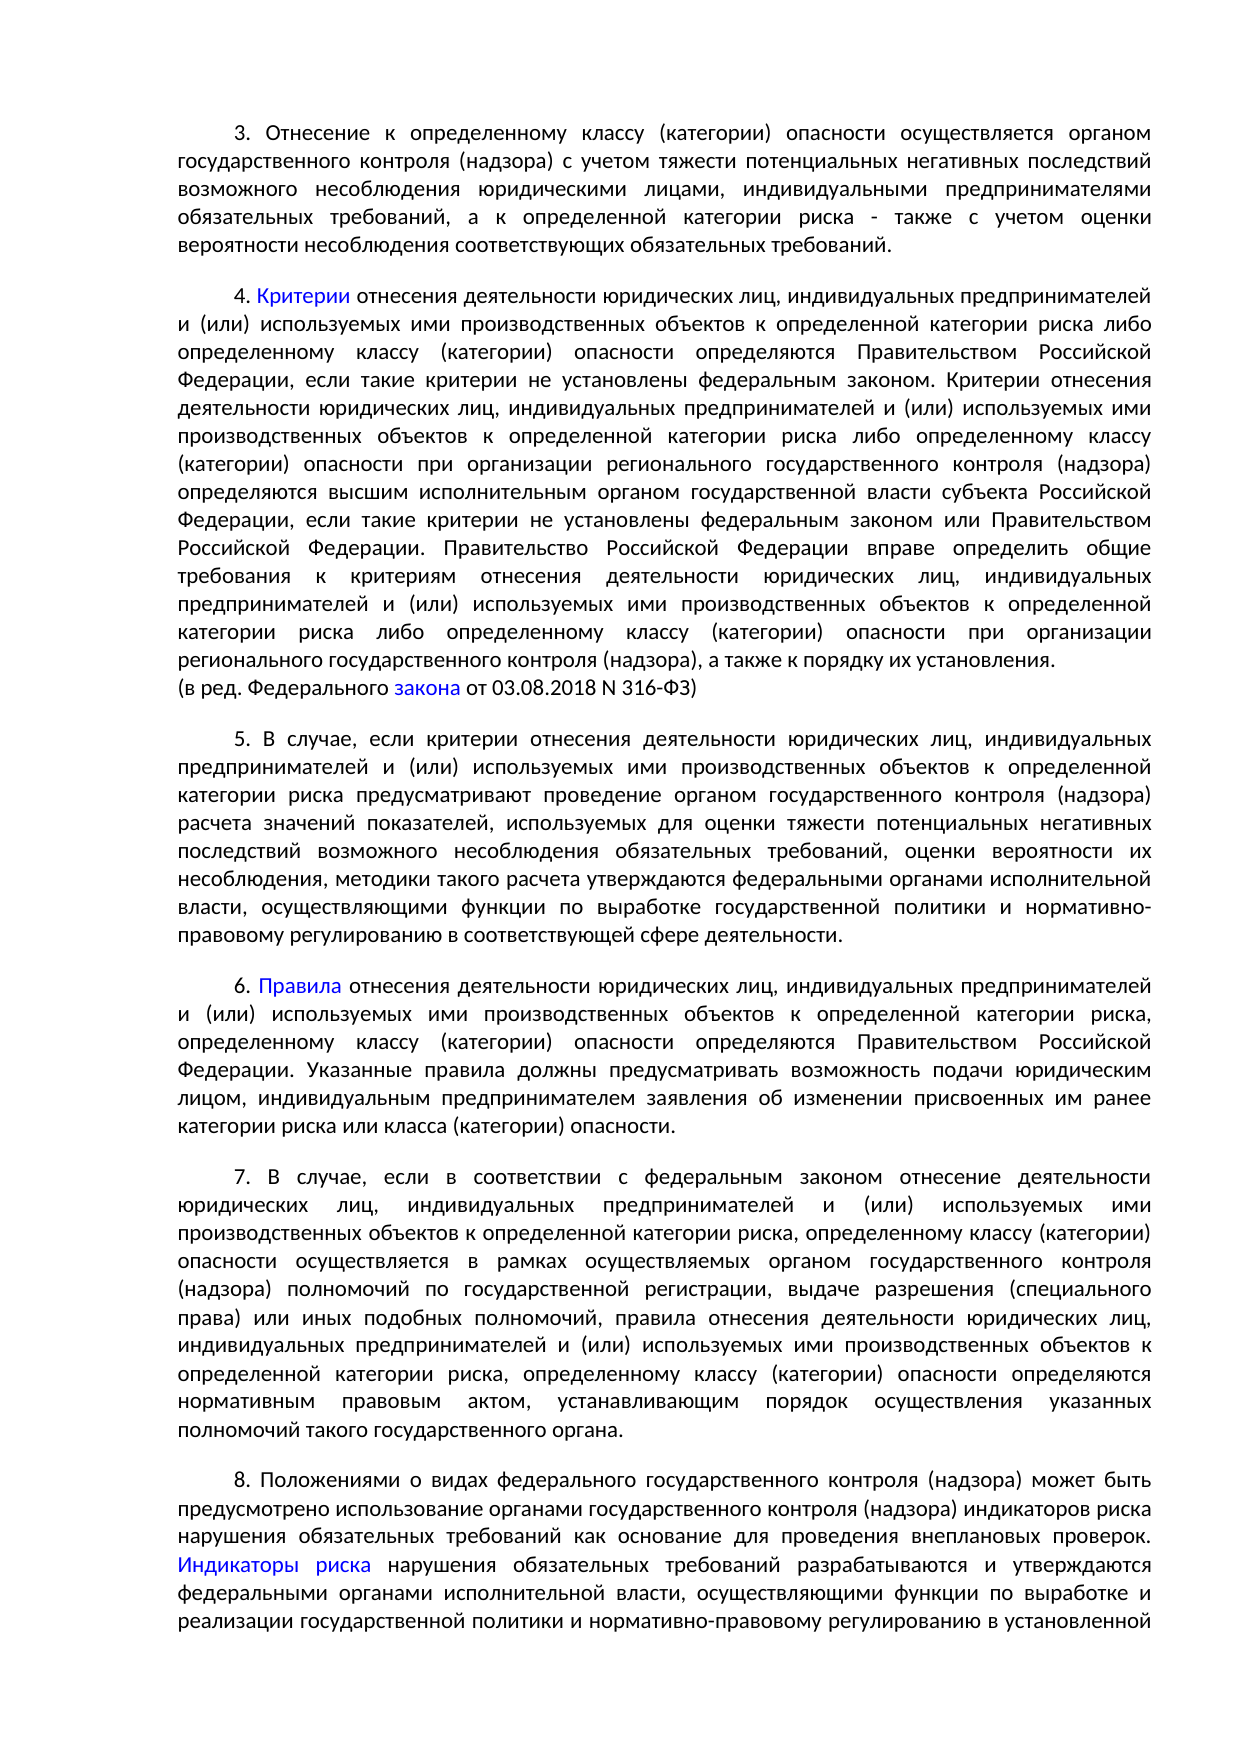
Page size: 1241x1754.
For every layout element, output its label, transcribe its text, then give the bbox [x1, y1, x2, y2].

text (в ред. Федерального закона от 03.08.2018 N 316-ФЗ) [177, 673, 1152, 701]
text 6. Правила отнесения деятельности юридических лиц, индивидуальных предпринимателей и (или) используемых ими производственных объектов к определенной категории риска, определенному классу (категории) опасности определяются Правительством Российской Федерации. Указанные правила должны предусматривать возможность подачи юридическим лицом, индивидуальным предпринимателем заявления об изменении присвоенных им ранее категории риска или класса (категории) опасности. [177, 971, 1152, 1139]
text 4. Критерии отнесения деятельности юридических лиц, индивидуальных предпринимателей и (или) используемых ими производственных объектов к определенной категории риска либо определенному классу (категории) опасности определяются Правительством Российской Федерации, если такие критерии не установлены федеральным законом. Критерии отнесения деятельности юридических лиц, индивидуальных предпринимателей и (или) используемых ими производственных объектов к определенной категории риска либо определенному классу (категории) опасности при организации регионального государственного контроля (надзора) определяются высшим исполнительным органом государственной власти субъекта Российской Федерации, если такие критерии не установлены федеральным законом или Правительством Российской Федерации. Правительство Российской Федерации вправе определить общие требования к критериям отнесения деятельности юридических лиц, индивидуальных предпринимателей и (или) используемых ими производственных объектов к определенной категории риска либо определенному классу (категории) опасности при организации регионального государственного контроля (надзора), а также к порядку их установления. [177, 281, 1152, 673]
text 3. Отнесение к определенному классу (категории) опасности осуществляется органом государственного контроля (надзора) с учетом тяжести потенциальных негативных последствий возможного несоблюдения юридическими лицами, индивидуальными предпринимателями обязательных требований, а к определенной категории риска - также с учетом оценки вероятности несоблюдения соответствующих обязательных требований. [177, 118, 1152, 258]
text 7. В случае, если в соответствии с федеральным законом отнесение деятельности юридических лиц, индивидуальных предпринимателей и (или) используемых ими производственных объектов к определенной категории риска, определенному классу (категории) опасности осуществляется в рамках осуществляемых органом государственного контроля (надзора) полномочий по государственной регистрации, выдаче разрешения (специального права) или иных подобных полномочий, правила отнесения деятельности юридических лиц, индивидуальных предпринимателей и (или) используемых ими производственных объектов к определенной категории риска, определенному классу (категории) опасности определяются нормативным правовым актом, устанавливающим порядок осуществления указанных полномочий такого государственного органа. [177, 1162, 1152, 1443]
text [177, 1466, 1152, 1634]
text 5. В случае, если критерии отнесения деятельности юридических лиц, индивидуальных предпринимателей и (или) используемых ими производственных объектов к определенной категории риска предусматривают проведение органом государственного контроля (надзора) расчета значений показателей, используемых для оценки тяжести потенциальных негативных последствий возможного несоблюдения обязательных требований, оценки вероятности их несоблюдения, методики такого расчета утверждаются федеральными органами исполнительной власти, осуществляющими функции по выработке государственной политики и нормативно-правовому регулированию в соответствующей сфере деятельности. [177, 724, 1152, 948]
